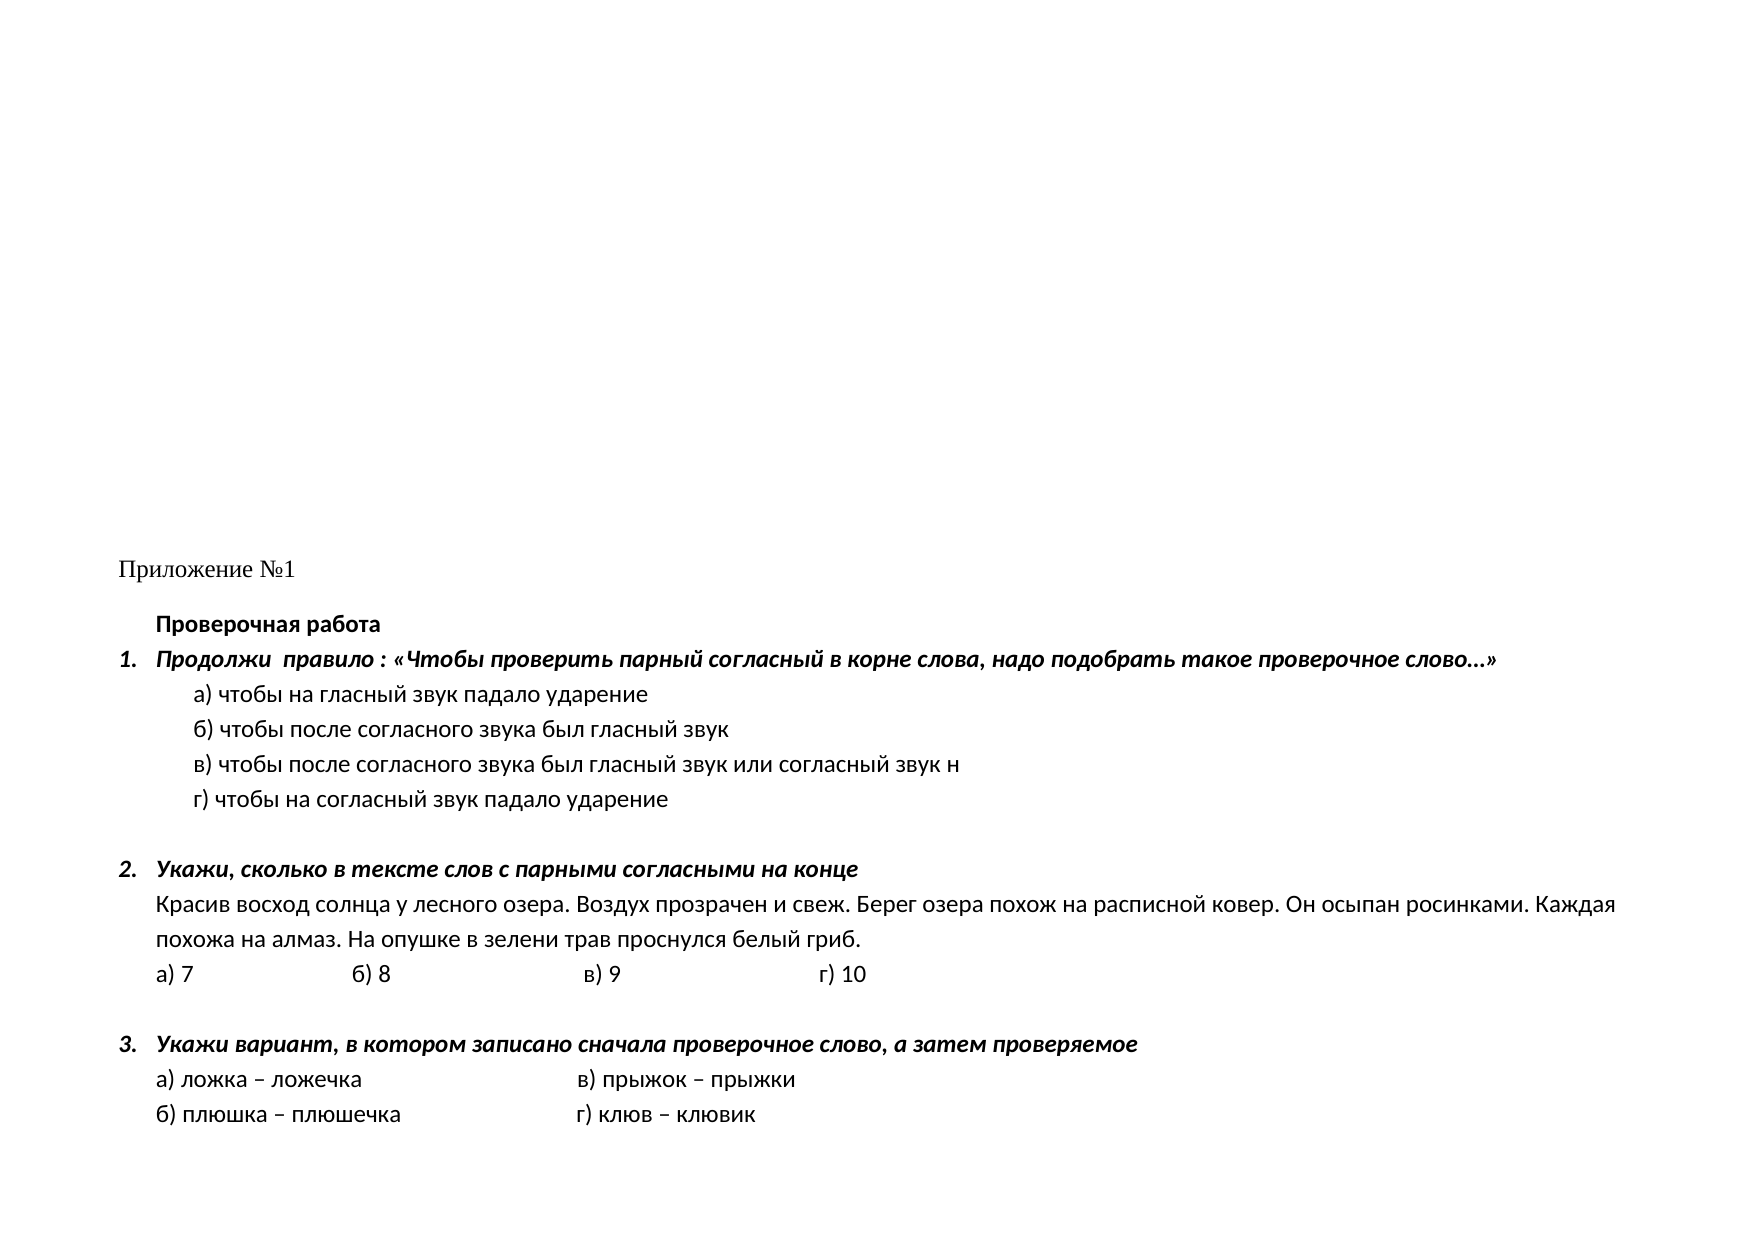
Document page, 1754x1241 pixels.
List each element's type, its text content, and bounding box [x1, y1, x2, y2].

text Приложение №1 [118, 554, 1636, 583]
list а) 7 б) 8 в) 9 г) 10 [156, 958, 1636, 988]
list а) чтобы на гласный звук падало ударение [193, 678, 1636, 708]
list а) ложка – ложечка в) прыжок – прыжки [156, 1063, 1636, 1093]
list г) чтобы на согласный звук падало ударение [193, 783, 1636, 813]
list б) плюшка – плюшечка г) клюв – клювик [156, 1098, 1636, 1128]
list в) чтобы после согласного звука был гласный звук или согласный звук н [193, 748, 1636, 778]
list Красив восход солнца у лесного озера. Воздух прозрачен и свеж. Берег озера похож на расписной ковер. Он осыпан росинками. Каждая похожа на алмаз. На опушке в зелени трав проснулся белый гриб. [156, 888, 1636, 953]
list Проверочная работа [156, 608, 1636, 638]
list Продолжи правило : «Чтобы проверить парный согласный в корне слова, надо подобрать такое проверочное слово…» [118, 643, 1636, 673]
list б) чтобы после согласного звука был гласный звук [193, 713, 1636, 743]
list Укажи вариант, в котором записано сначала проверочное слово, а затем проверяемое [118, 1028, 1636, 1058]
list Укажи, сколько в тексте слов с парными согласными на конце [118, 853, 1636, 883]
